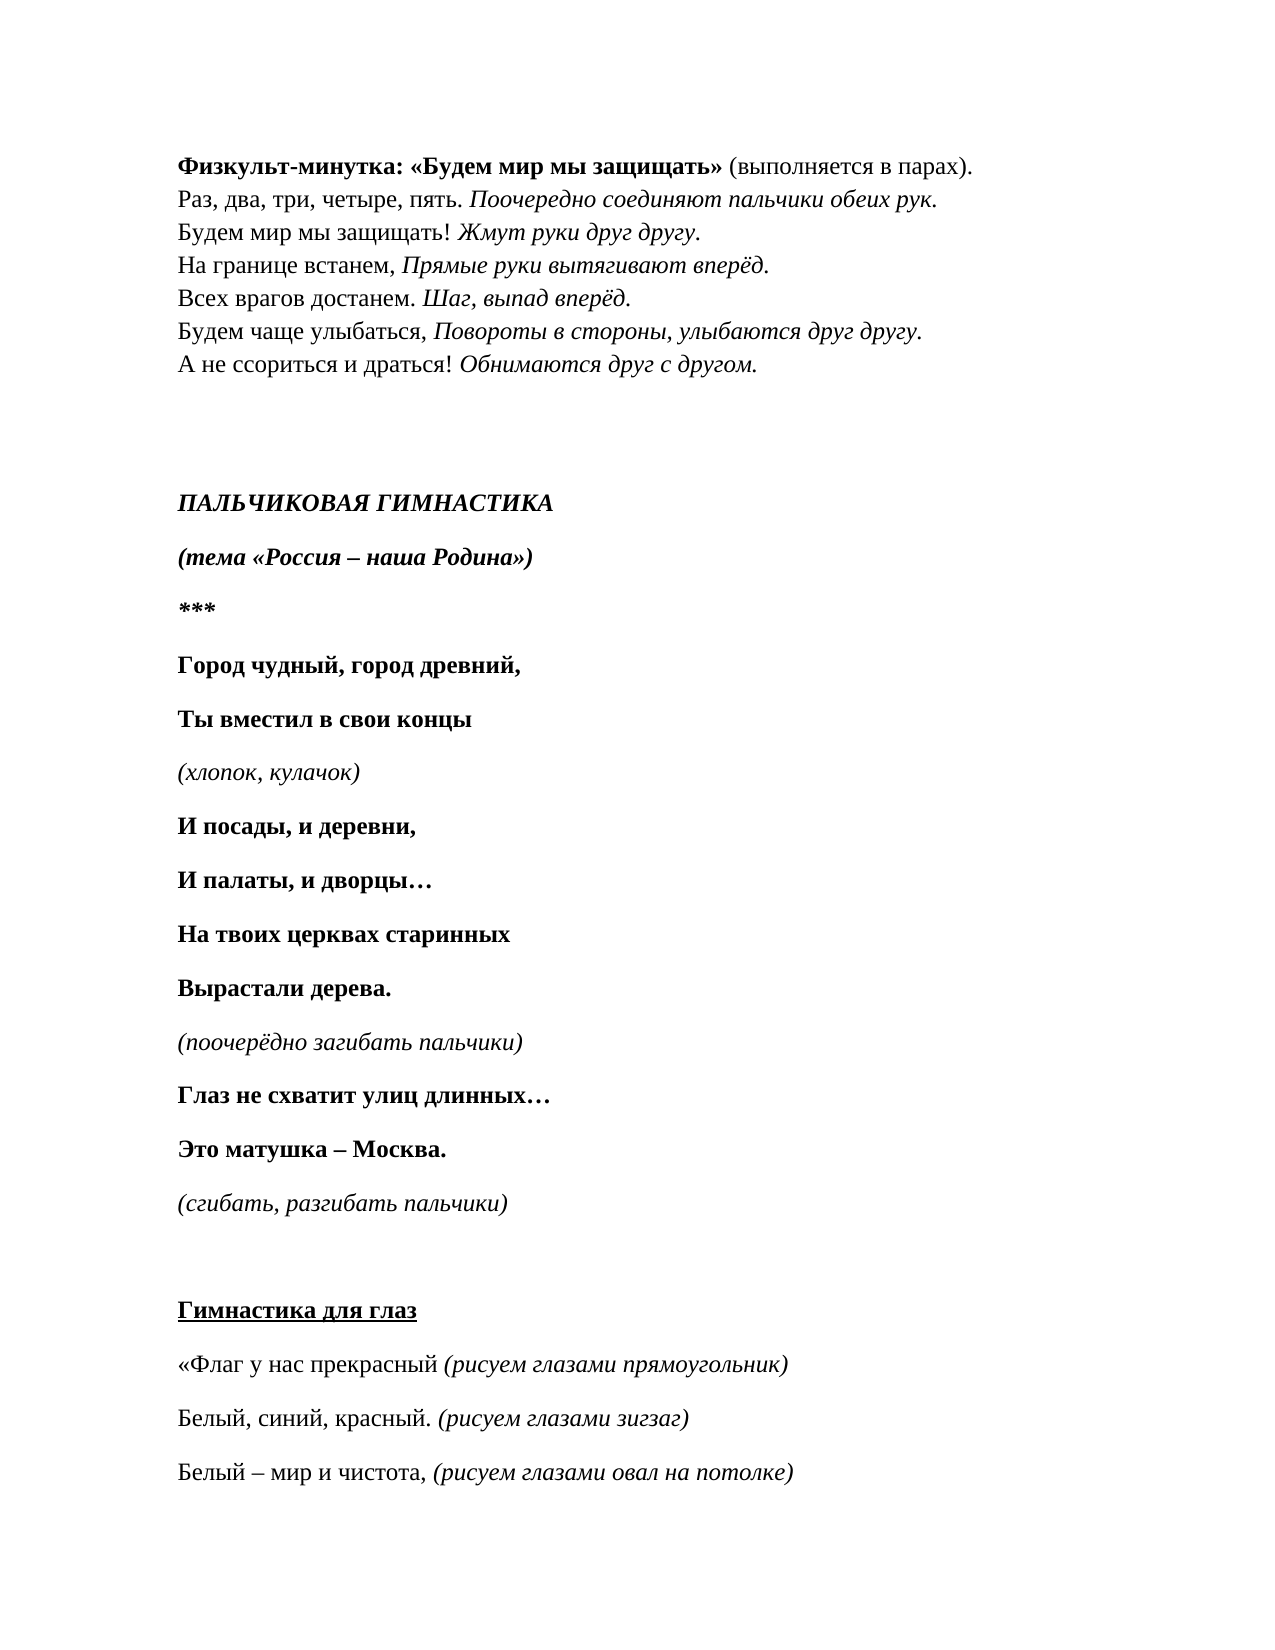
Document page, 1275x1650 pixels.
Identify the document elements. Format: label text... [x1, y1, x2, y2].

text Вырастали дерева. [177, 973, 1186, 1002]
text Физкульт-минутка: «Будем мир мы защищать» (выполняется в парах). Раз, два, три, четыре, пять. Поочередно соединяют пальчики обеих рук. Будем мир мы защищать! Жмут руки друг другу. На границе встанем, Прямые руки вытягивают вперёд. Всех врагов достанем. Шаг, выпад вперёд. Будем чаще улыбаться, Повороты в стороны, улыбаются друг другу. А не ссориться и драться! Обнимаются друг с другом. [177, 118, 1186, 410]
text И посады, и деревни, [177, 811, 1186, 840]
text Ты вместил в свои концы [177, 704, 1186, 732]
text Гимнастика для глаз [177, 1295, 1186, 1324]
text Белый, синий, красный. (рисуем глазами зигзаг) [177, 1403, 1186, 1432]
text На твоих церквах старинных [177, 919, 1186, 948]
text ПАЛЬЧИКОВАЯ ГИМНАСТИКА [177, 488, 1186, 517]
text (хлопок, кулачок) [177, 757, 1186, 786]
text *** [177, 596, 1186, 625]
text (поочерёдно загибать пальчики) [177, 1027, 1186, 1056]
text И палаты, и дворцы… [177, 865, 1186, 894]
text «Флаг у нас прекрасный (рисуем глазами прямоугольник) [177, 1349, 1186, 1378]
text Город чудный, город древний, [177, 650, 1186, 678]
text Белый – мир и чистота, (рисуем глазами овал на потолке) [177, 1457, 1186, 1486]
text (сгибать, разгибать пальчики) [177, 1188, 1186, 1217]
text Это матушка – Москва. [177, 1134, 1186, 1163]
text (тема «Россия – наша Родина») [177, 542, 1186, 571]
text Глаз не схватит улиц длинных… [177, 1081, 1186, 1109]
